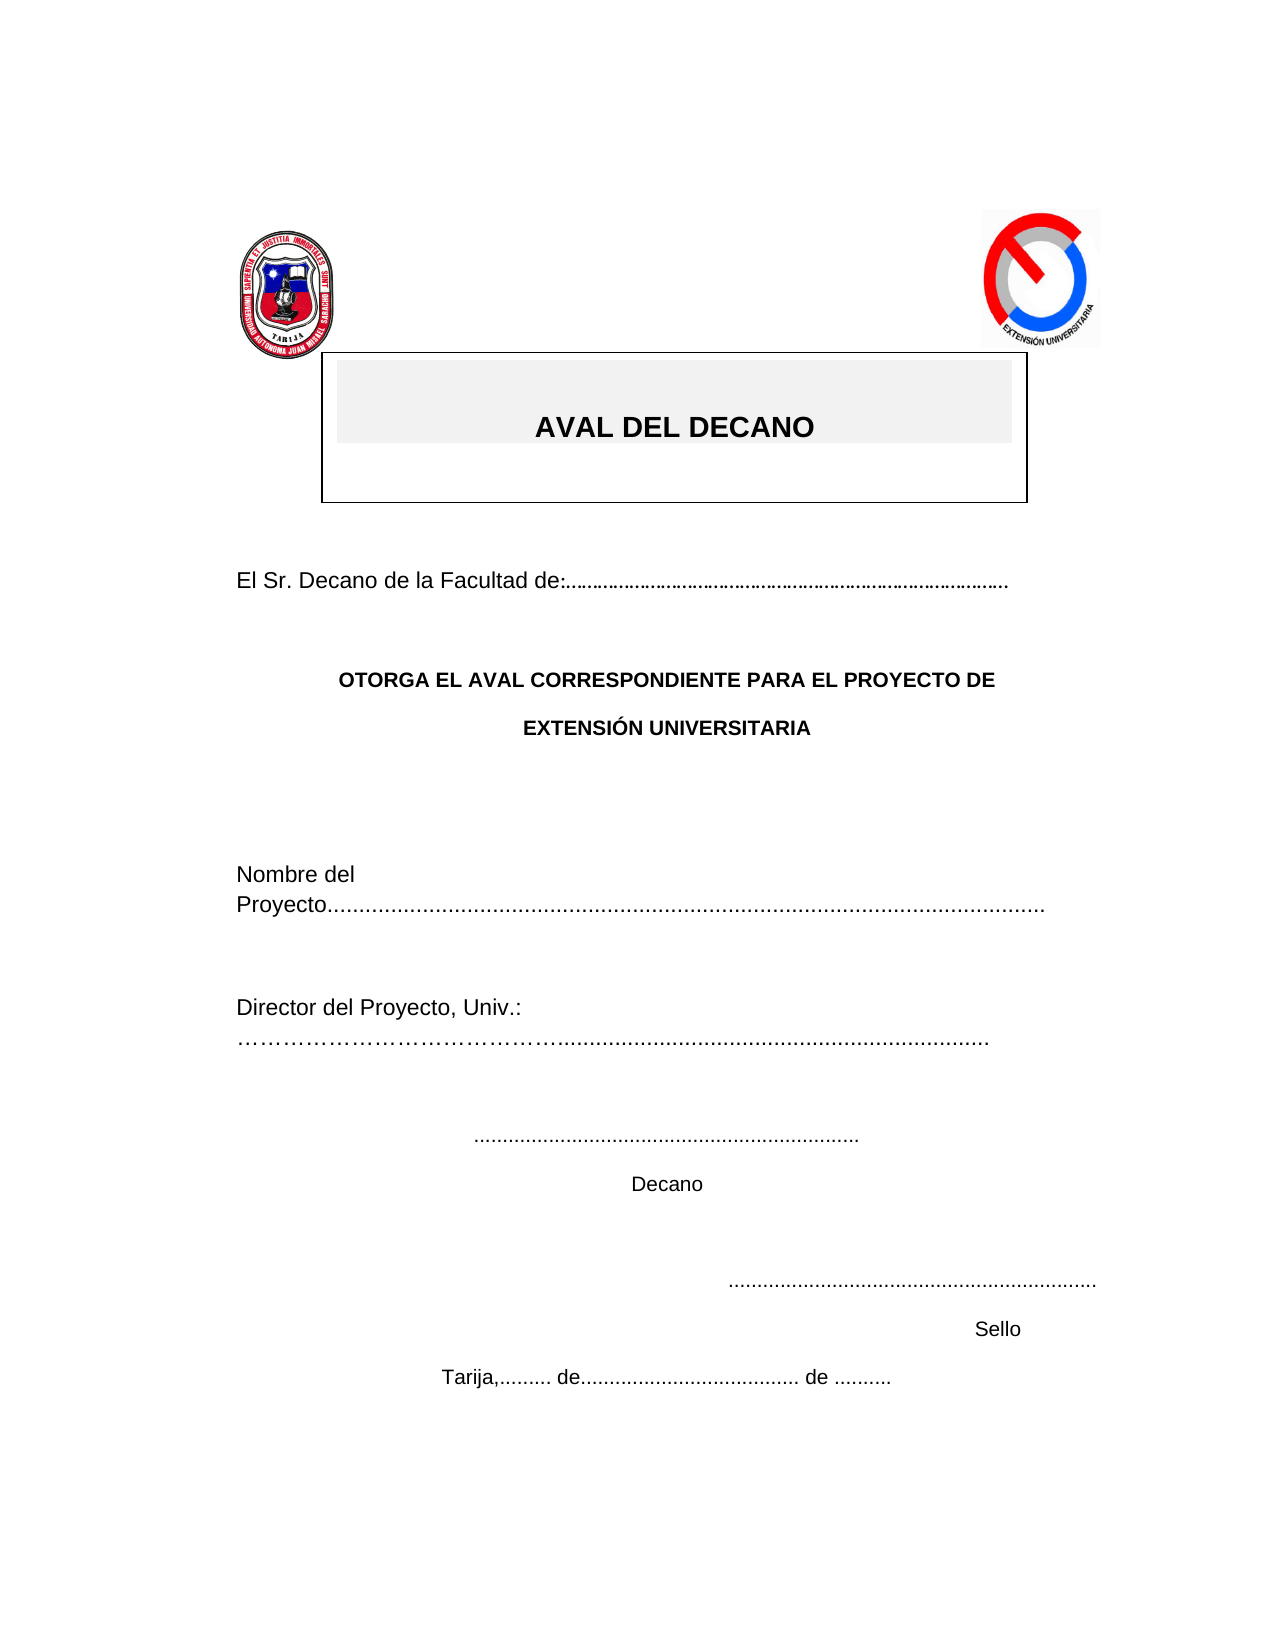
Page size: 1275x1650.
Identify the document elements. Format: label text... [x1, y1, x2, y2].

picture [981, 209, 1101, 348]
picture [236, 229, 336, 361]
text Tarija,......... de...................................... de .......... [236, 1365, 1098, 1389]
text Sello [974, 1316, 1098, 1340]
text Nombre del Proyecto................................................................................................................. [236, 861, 1098, 918]
text EXTENSIÓN UNIVERSITARIA [236, 716, 1098, 740]
text OTORGA EL AVAL CORRESPONDIENTE PARA EL PROYECTO DE [236, 668, 1098, 692]
text El Sr. Decano de la Facultad de:………………………………………………………………………… [236, 567, 1098, 594]
text ................................................................... [236, 1123, 1098, 1147]
text Director del Proyecto, Univ.:…………………………………….................................................................... [236, 993, 1098, 1050]
text ................................................................ [236, 1268, 1098, 1292]
text Decano [236, 1171, 1098, 1195]
